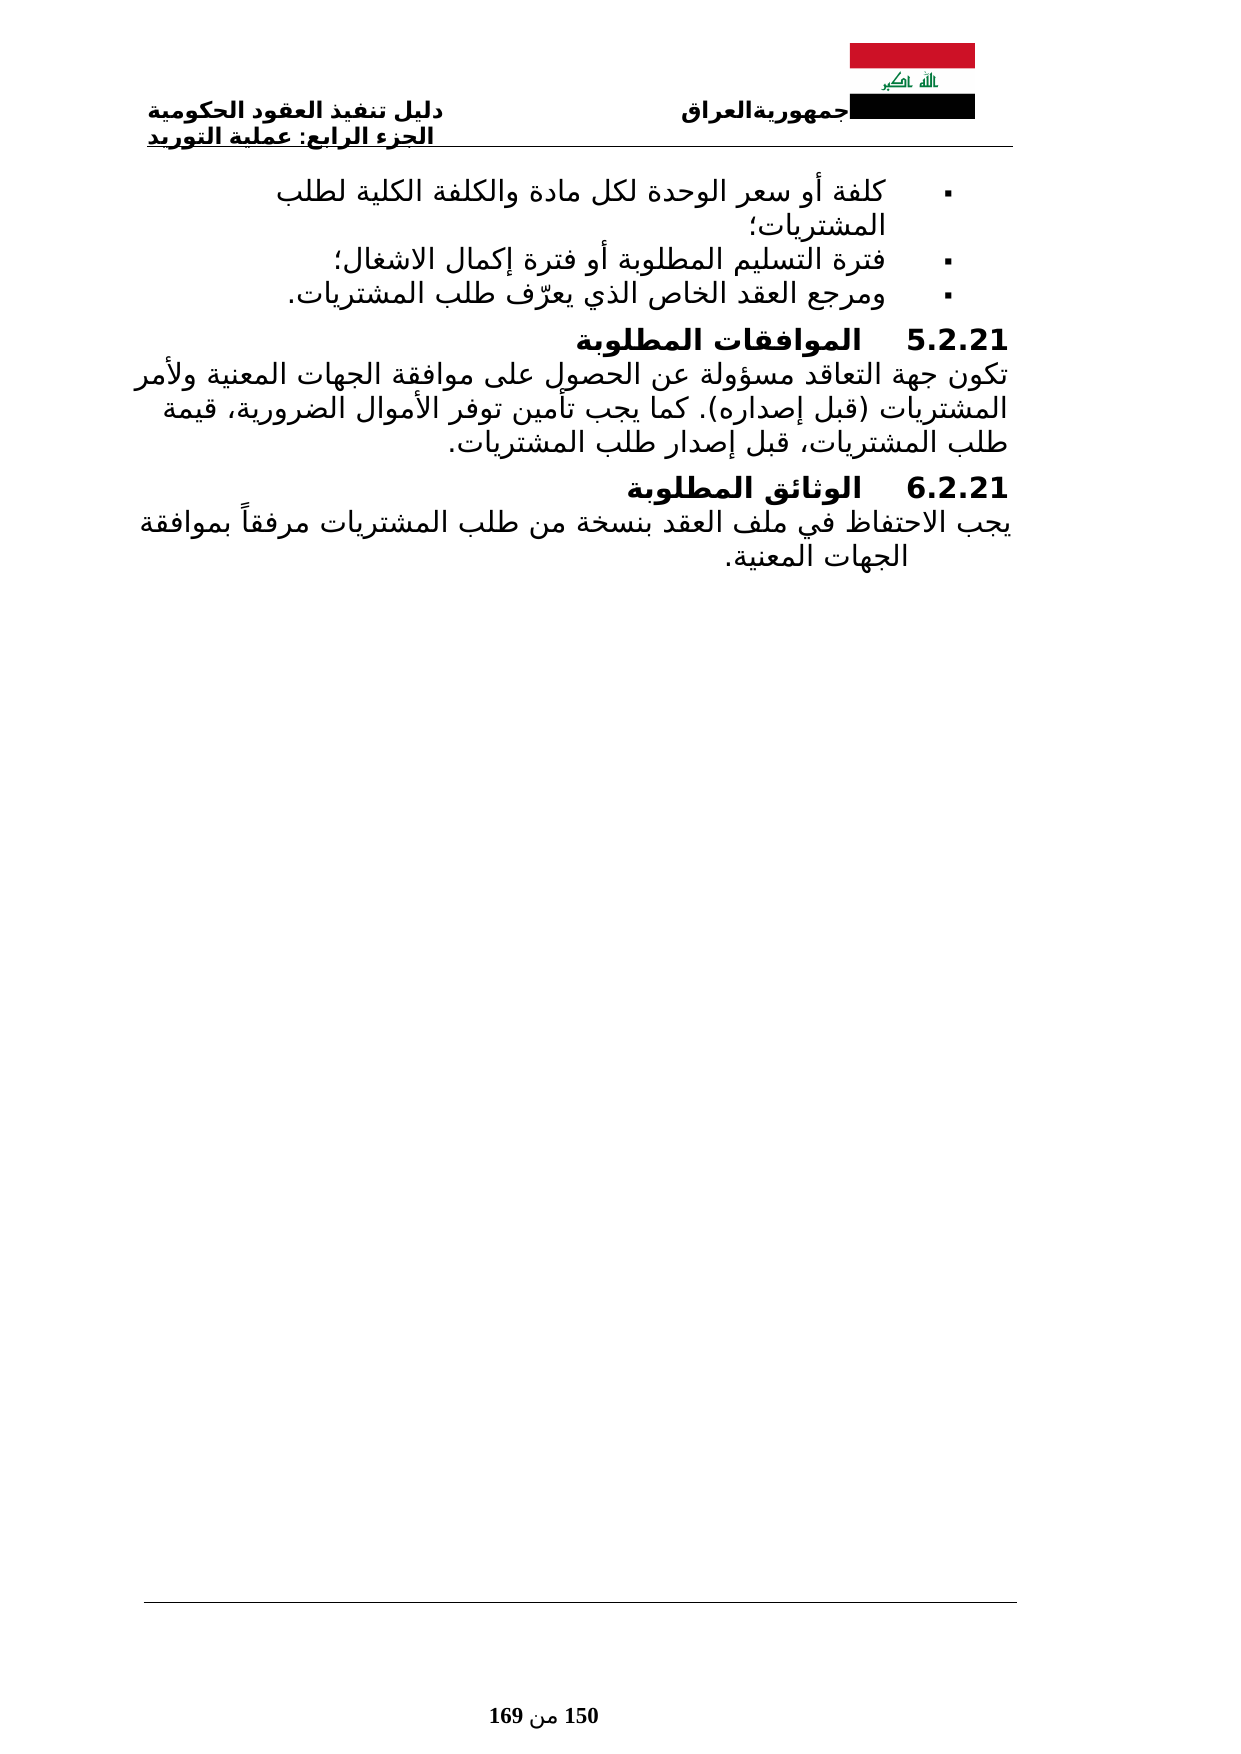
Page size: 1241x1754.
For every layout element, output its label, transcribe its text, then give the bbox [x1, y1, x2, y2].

text يجب الاحتفاظ في ملف العقد بنسخة من طلب المشتريات مرفقاً بموافقة الجهات المعنية. [112, 505, 1012, 573]
text تكون جهة التعاقد مسؤولة عن الحصول على موافقة الجهات المعنية ولأمر المشتريات (قبل إصداره). كما يجب تأمين توفر الأموال الضرورية، قيمة طلب المشتريات، قبل إصدار طلب المشتريات. [112, 357, 1009, 459]
picture [849, 43, 975, 119]
list فترة التسليم المطلوبة أو فترة إكمال الاشغال؛ [246, 243, 943, 277]
list كلفة أو سعر الوحدة لكل مادة والكلفة الكلية لطلب المشتريات؛ [246, 175, 943, 243]
text 6.2.21 الوثائق المطلوبة [112, 471, 1009, 505]
list ومرجع العقد الخاص الذي يعرّف طلب المشتريات. [246, 277, 943, 311]
text 5.2.21 الموافقات المطلوبة [112, 323, 1009, 357]
